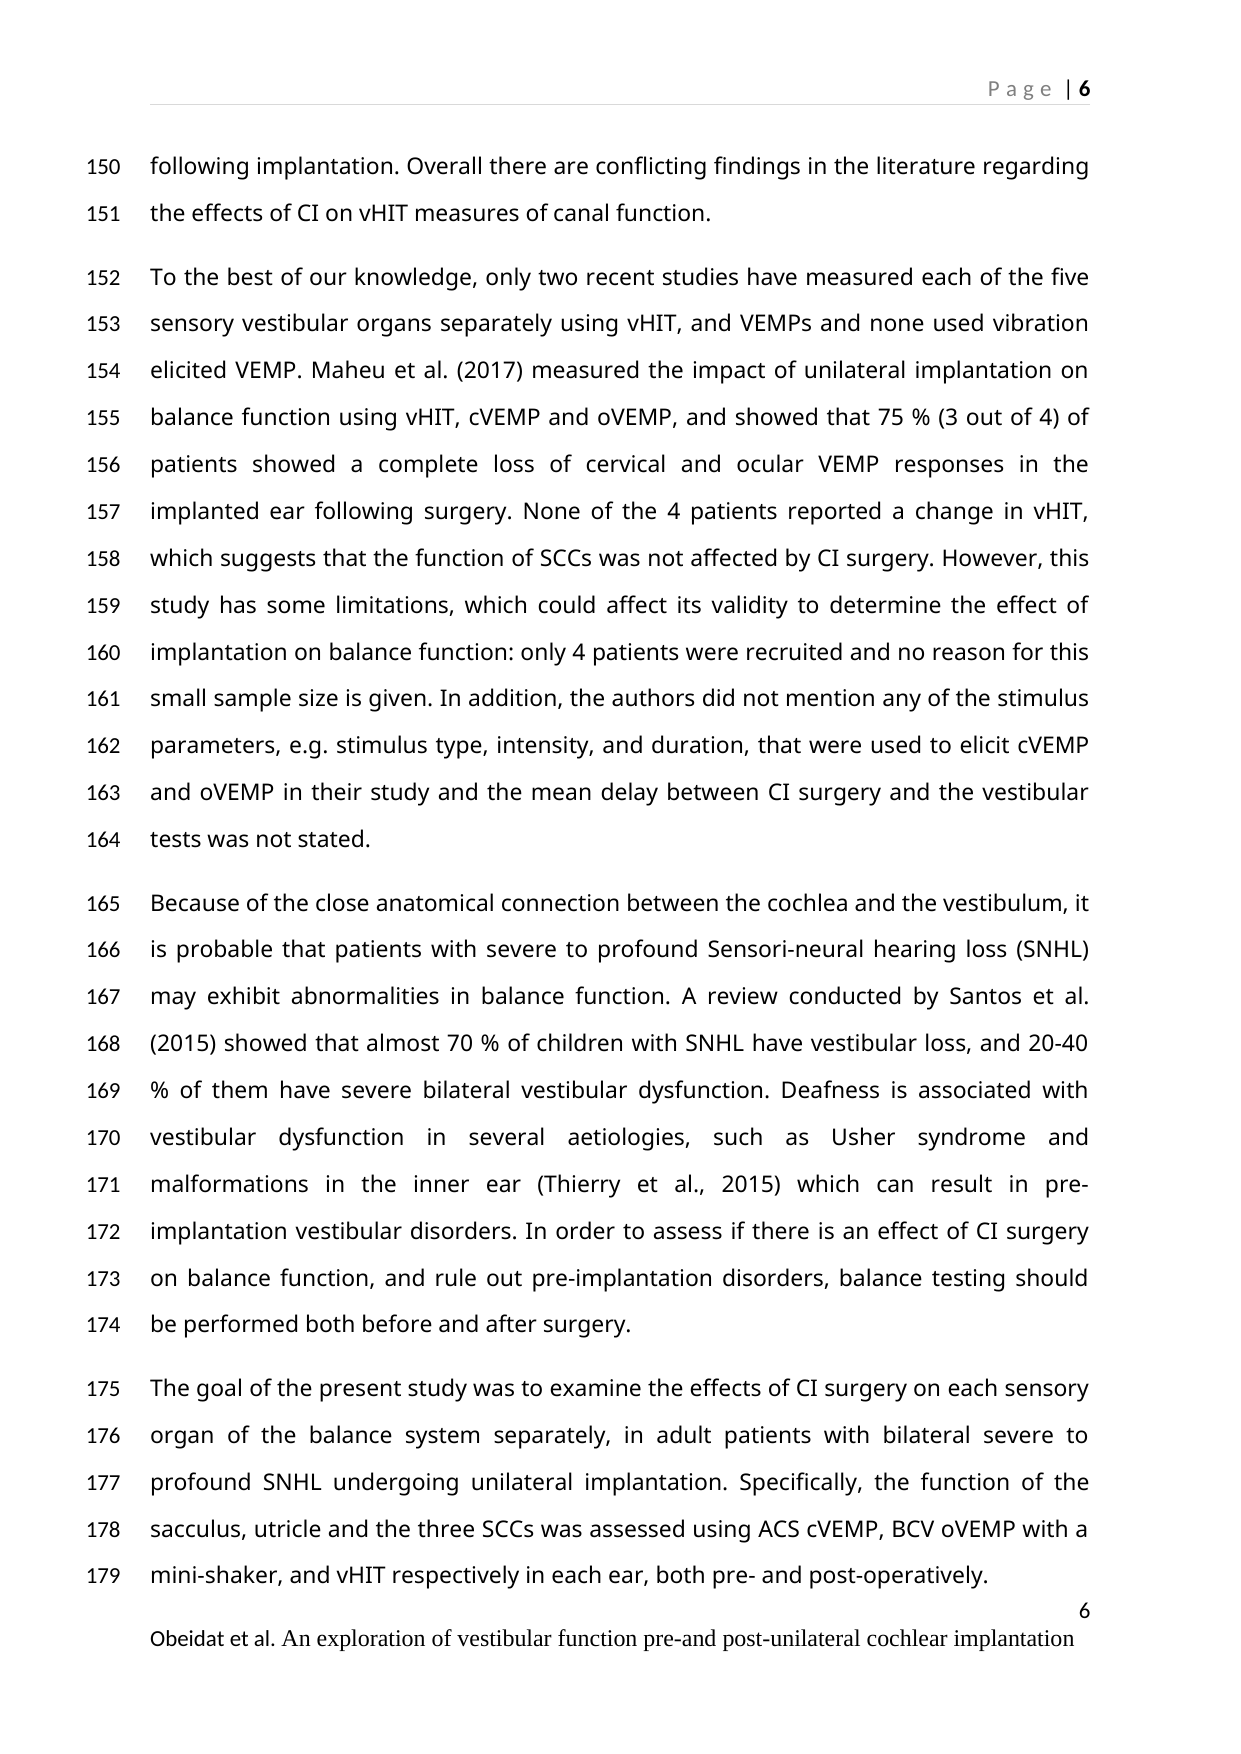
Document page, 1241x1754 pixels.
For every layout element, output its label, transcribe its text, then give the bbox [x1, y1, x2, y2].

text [150, 150, 1090, 228]
text To the best of our knowledge, only two recent studies have measured each of the five sensory vestibular organs separately using vHIT, and VEMPs and none used vibration elicited VEMP. Maheu et al. (2017) measured the impact of unilateral implantation on balance function using vHIT, cVEMP and oVEMP, and showed that 75 % (3 out of 4) of patients showed a complete loss of cervical and ocular VEMP responses in the implanted ear following surgery. None of the 4 patients reported a change in vHIT, which suggests that the function of SCCs was not affected by CI surgery. However, this study has some limitations, which could affect its validity to determine the effect of implantation on balance function: only 4 patients were recruited and no reason for this small sample size is given. In addition, the authors did not mention any of the stimulus parameters, e.g. stimulus type, intensity, and duration, that were used to elicit cVEMP and oVEMP in their study and the mean delay between CI surgery and the vestibular tests was not stated. [150, 260, 1090, 854]
text The goal of the present study was to examine the effects of CI surgery on each sensory organ of the balance system separately, in adult patients with bilateral severe to profound SNHL undergoing unilateral implantation. Specifically, the function of the sacculus, utricle and the three SCCs was assessed using ACS cVEMP, BCV oVEMP with a mini-shaker, and vHIT respectively in each ear, both pre- and post-operatively. [150, 1372, 1090, 1591]
text Because of the close anatomical connection between the cochlea and the vestibulum, it is probable that patients with severe to profound Sensori-neural hearing loss (SNHL) may exhibit abnormalities in balance function. A review conducted by Santos et al. (2015) showed that almost 70 % of children with SNHL have vestibular loss, and 20-40 % of them have severe bilateral vestibular dysfunction. Deafness is associated with vestibular dysfunction in several aetiologies, such as Usher syndrome and malformations in the inner ear (Thierry et al., 2015) which can result in pre-implantation vestibular disorders. In order to assess if there is an effect of CI surgery on balance function, and rule out pre-implantation disorders, balance testing should be performed both before and after surgery. [150, 886, 1090, 1339]
